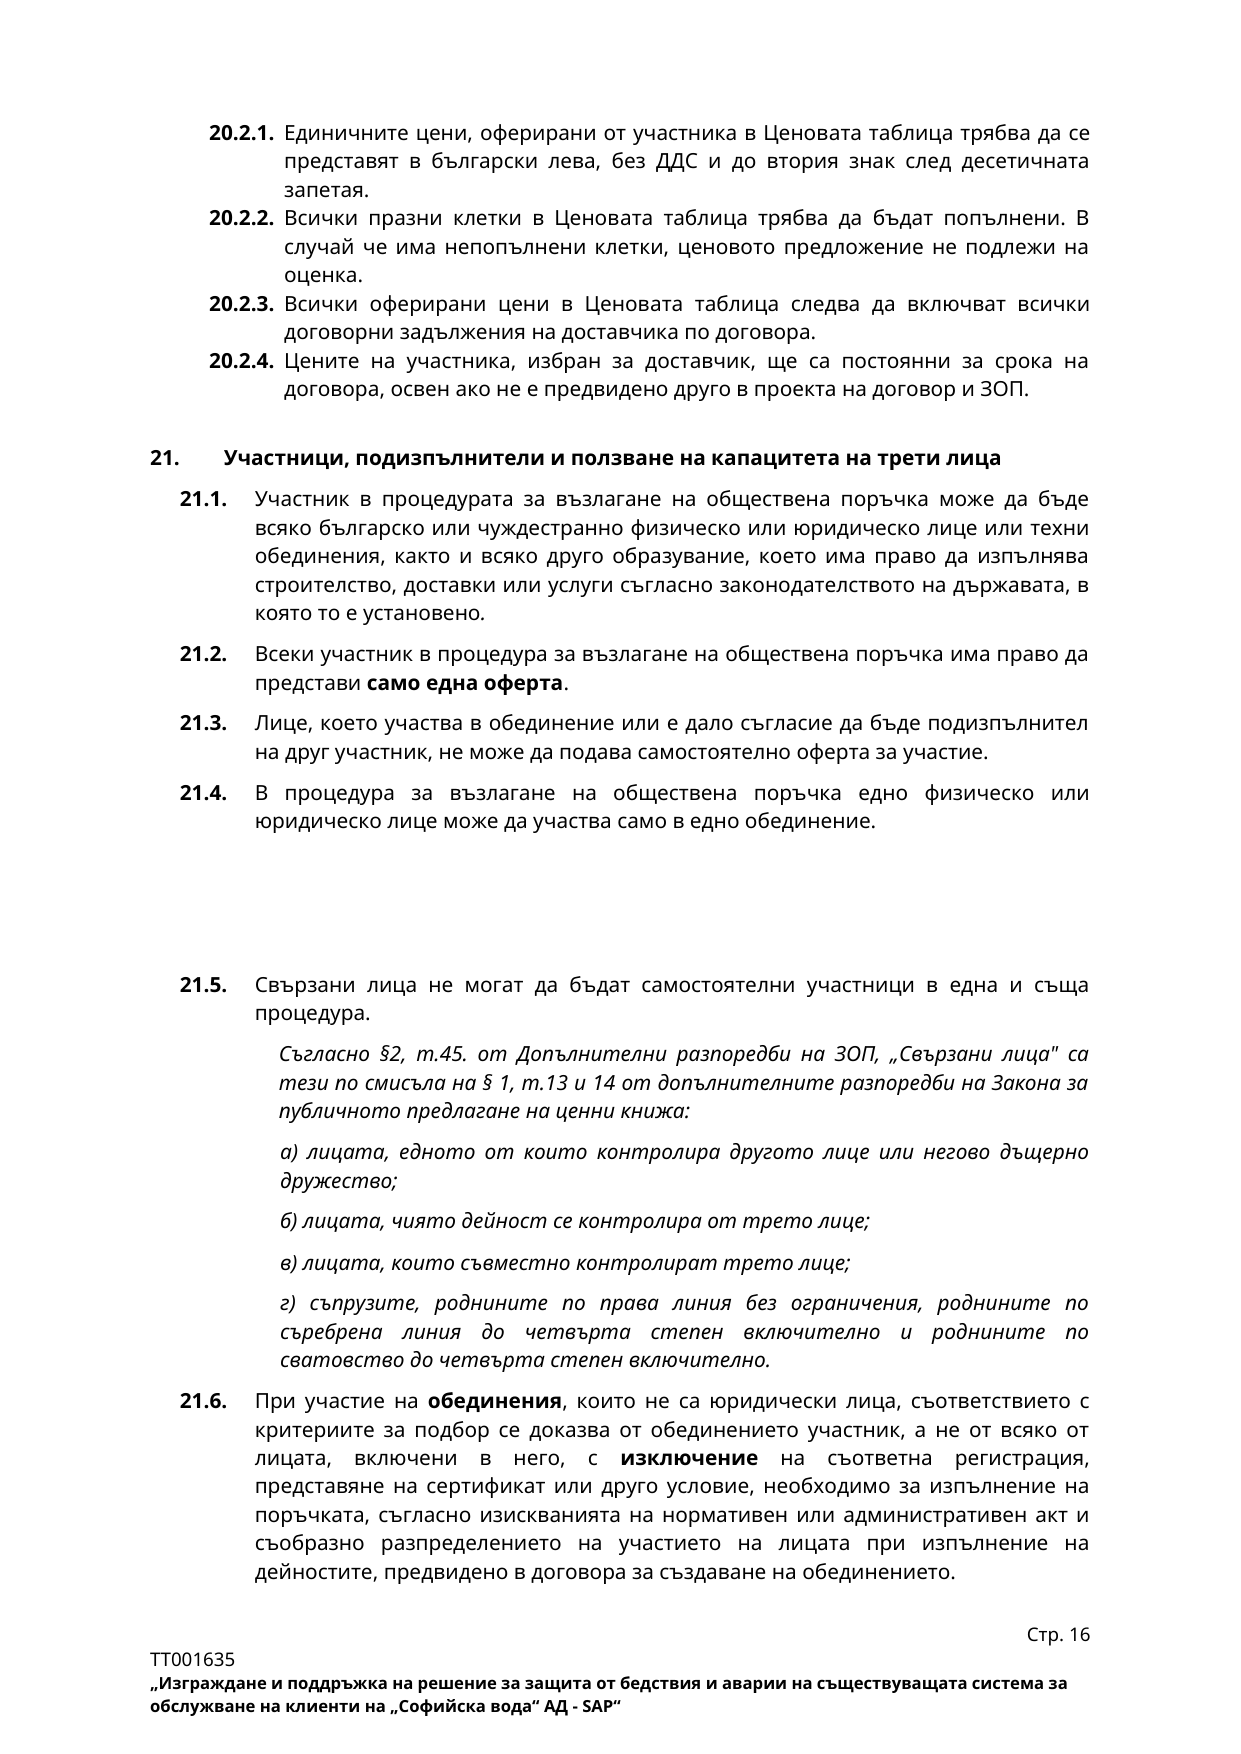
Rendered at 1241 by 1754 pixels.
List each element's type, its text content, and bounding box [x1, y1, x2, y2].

text а) лицата, едното от които контролира другото лице или негово дъщерно дружество; [280, 1137, 1090, 1194]
list Единичните цени, оферирани от участника в Ценовaтa таблицa трябва да се представят в български лева, без ДДС и до втория знак след десетичната запетая. [209, 118, 1090, 203]
list Лице, което участва в обединение или е дало съгласие да бъде подизпълнител на друг участник, не може да подава самостоятелно оферта за участие. [179, 708, 1090, 765]
list Всички празни клетки в Ценовaтa таблицa трябва да бъдат попълнени. В случай че има непопълнени клетки, ценовото предложение не подлежи на оценка. [209, 203, 1090, 289]
text в) лицата, които съвместно контролират трето лице; [280, 1248, 1090, 1276]
list Участник в процедурата за възлагане на обществена поръчка може да бъде всяко българско или чуждестранно физическо или юридическо лице или техни обединения, както и всяко друго образувание, което има право да изпълнява строителство, доставки или услуги съгласно законодателството на държавата, в която то е установено. [179, 484, 1090, 627]
list Всички оферирани цени в Ценовaтa таблицa следва да включват всички договорни задължения на доставчика по договора. [209, 289, 1090, 346]
list В процедура за възлагане на обществена поръчка едно физическо или юридическо лице може да участва само в едно обединение. [179, 778, 1090, 835]
text г) съпрузите, роднините по права линия без ограничения, роднините по съребрена линия до четвърта степен включително и роднините по сватовство до четвърта степен включително. [280, 1288, 1090, 1374]
text б) лицата, чиято дейност се контролира от трето лице; [280, 1207, 1090, 1235]
list Участници, подизпълнители и ползване на капацитета на трети лица [150, 443, 1090, 472]
list Свързани лица не могат да бъдат самостоятелни участници в една и съща процедура. [179, 970, 1090, 1027]
list Цените на участника, избран за доставчик, ще са постоянни за срока на договора, освен ако не е предвидено друго в проекта на договор и ЗОП. [209, 346, 1090, 403]
list При участие на обединения, които не са юридически лица, съответствието с критериите за подбор се доказва от обединението участник, а не от всяко от лицата, включени в него, с изключение на съответна регистрация, представяне на сертификат или друго условие, необходимо за изпълнение на поръчката, съгласно изискванията на нормативен или административен акт и съобразно разпределението на участието на лицата при изпълнение на дейностите, предвидено в договора за създаване на обединението. [179, 1386, 1090, 1585]
list Всеки участник в процедура за възлагане на обществена поръчка има право да представи само една оферта. [179, 639, 1090, 696]
text Съгласно §2, т.45. от Допълнителни разпоредби на ЗОП, „Свързани лица" са тези по смисъла на § 1, т.13 и 14 от допълнителните разпоредби на Закона за публичното предлагане на ценни книжа: [279, 1039, 1090, 1125]
